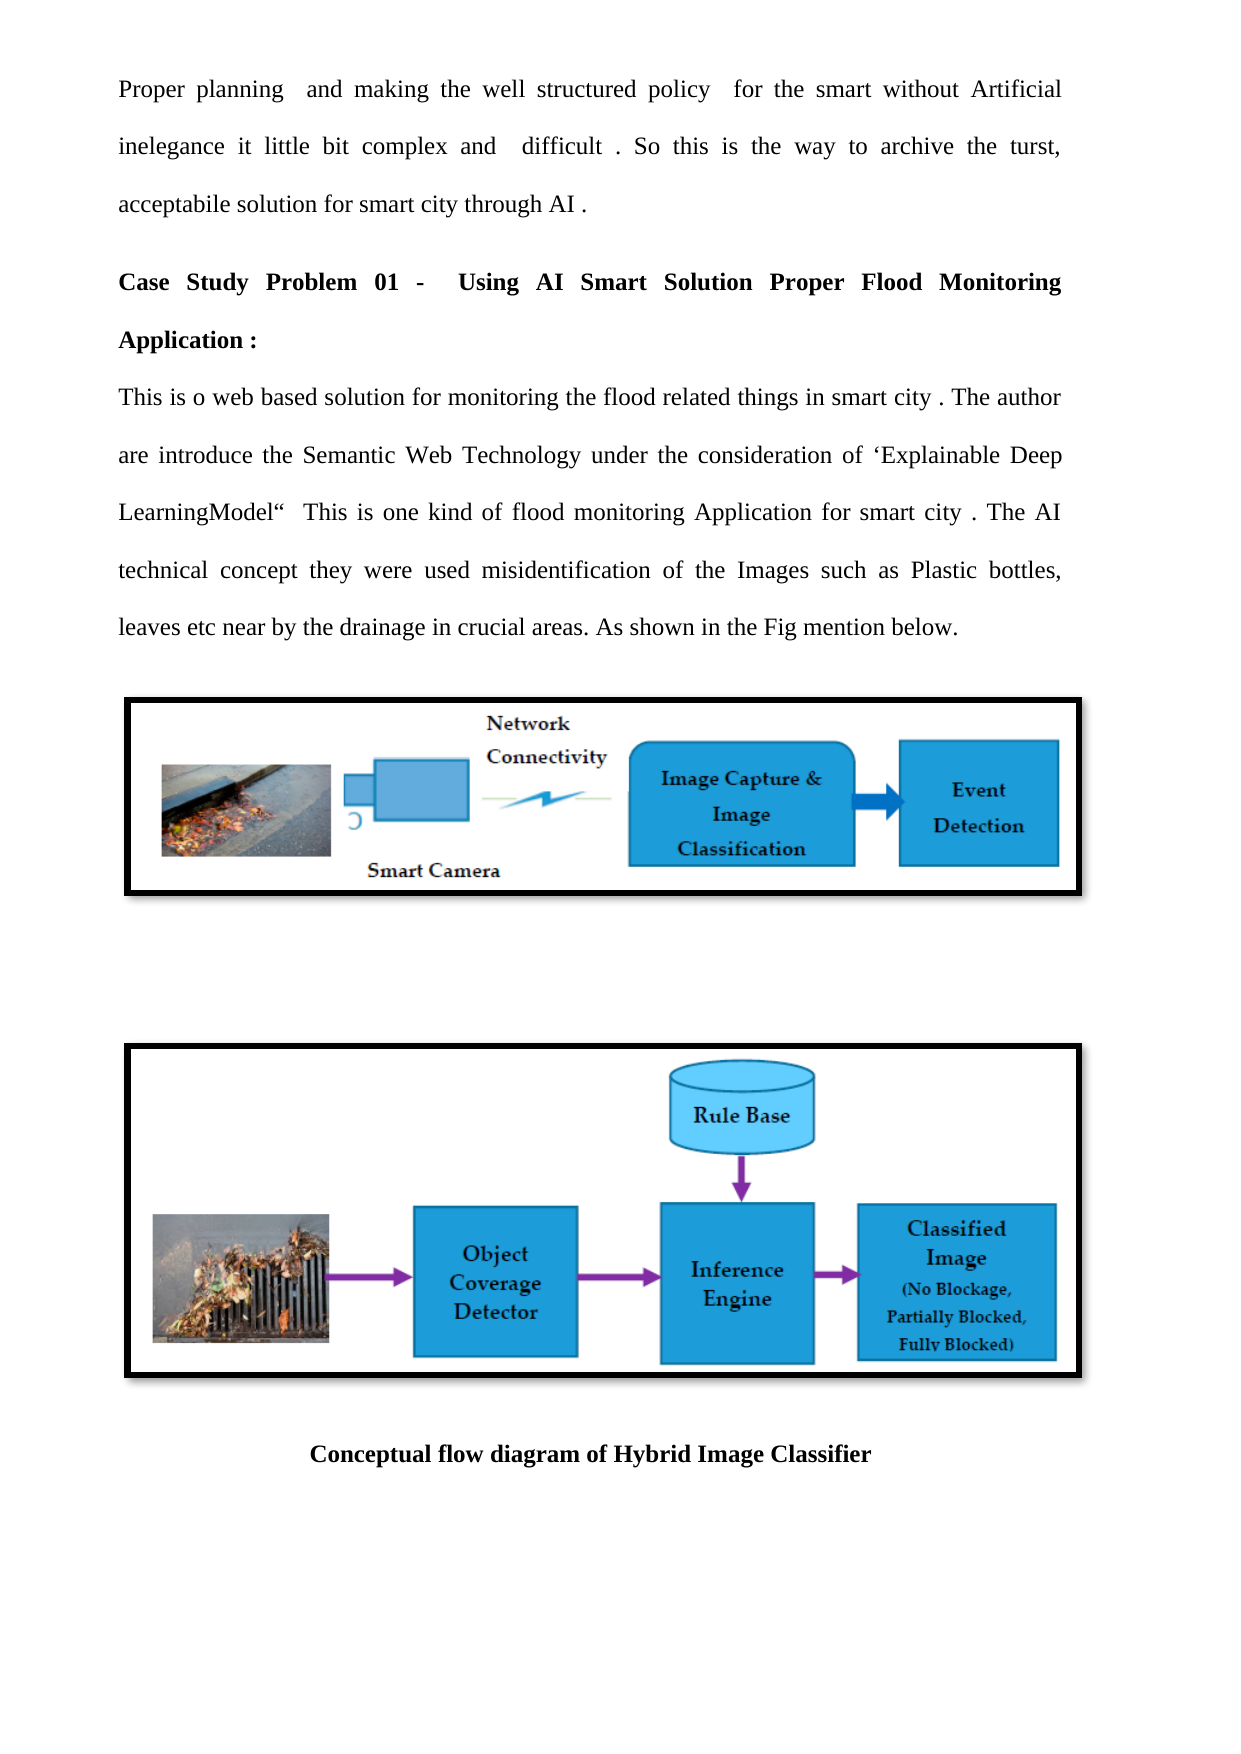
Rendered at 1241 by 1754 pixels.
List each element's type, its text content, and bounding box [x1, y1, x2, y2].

text Conceptual flow diagram of Hybrid Image Classifier [118, 1439, 1063, 1467]
text Case Study Problem 01 - Using AI Smart Solution Proper Flood Monitoring Application : [118, 267, 1063, 353]
text This is o web based solution for monitoring the flood related things in smart city . The author are introduce the Semantic Web Technology under the consideration of ‘Explainable Deep LearningModel“ This is one kind of flood monitoring Application for smart city . The AI technical concept they were used misidentification of the Images such as Plastic bottles, leaves etc near by the drainage in crucial areas. As shown in the Fig mention below. [118, 382, 1063, 641]
picture [131, 703, 1076, 890]
picture [131, 1049, 1076, 1372]
text Proper planning and making the well structured policy for the smart without Artificial inelegance it little bit complex and difficult . So this is the way to archive the turst, acceptabile solution for smart city through AI . [118, 74, 1063, 218]
